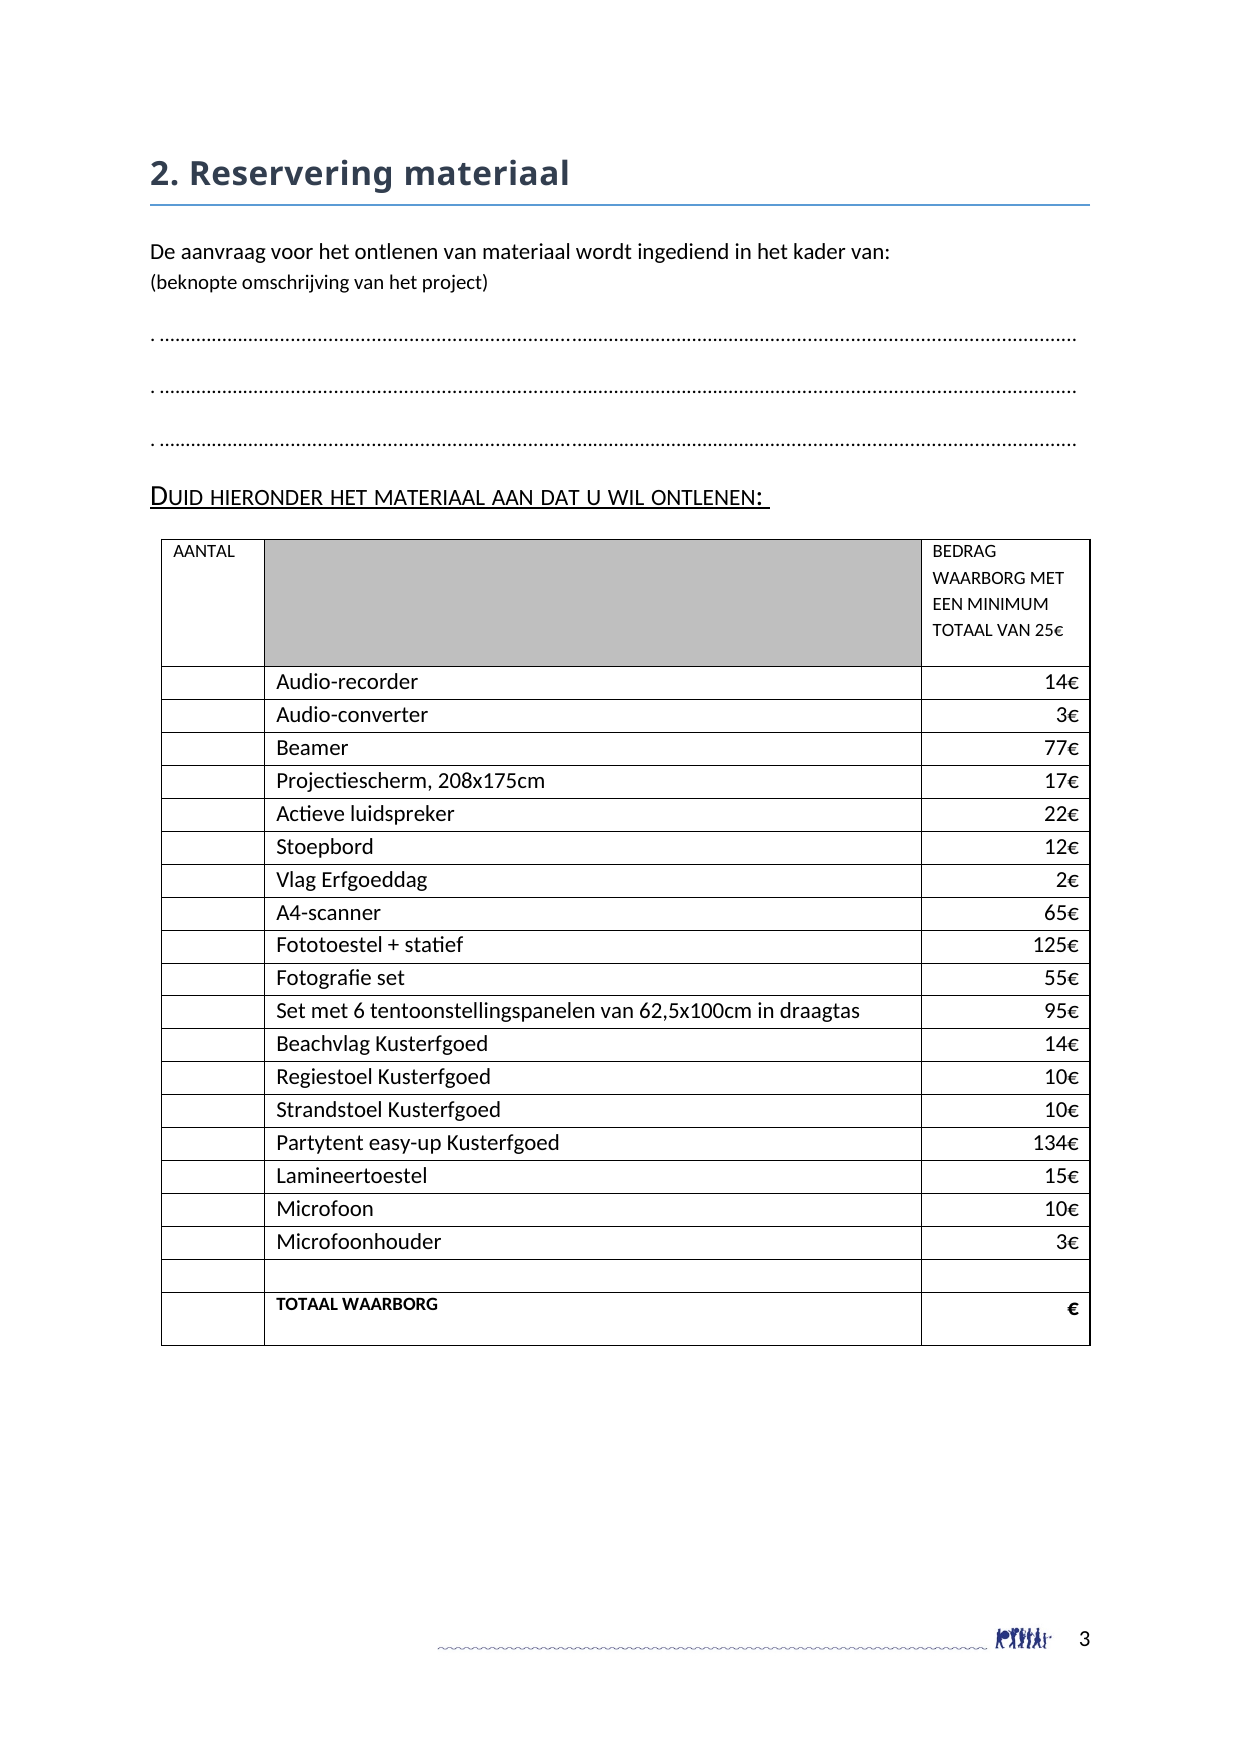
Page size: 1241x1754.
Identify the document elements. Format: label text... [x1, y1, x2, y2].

table_cell Beachvlag Kusterfgoed [265, 1029, 921, 1061]
table_cell [162, 700, 264, 732]
table_cell [162, 964, 264, 995]
table_cell Regiestoel Kusterfgoed [265, 1062, 921, 1094]
table_cell 95€ [922, 996, 1089, 1028]
table_cell [162, 931, 264, 962]
table_cell TOTAAL WAARBORG [265, 1293, 921, 1345]
table_cell Partytent easy-up Kusterfgoed [265, 1128, 921, 1160]
table_cell [162, 996, 264, 1028]
table_cell Actieve luidspreker [265, 799, 921, 831]
table_cell [162, 1062, 264, 1094]
table_cell 17€ [922, 766, 1089, 798]
table_cell Microfoonhouder [265, 1227, 921, 1259]
table_cell 22€ [922, 799, 1089, 831]
table_cell A4-scanner [265, 898, 921, 929]
table_cell 14€ [922, 667, 1089, 699]
title 2. Reservering materiaal [150, 150, 1090, 204]
table_cell 15€ [922, 1161, 1089, 1193]
table_cell [162, 1128, 264, 1160]
picture [437, 1584, 1078, 1702]
table_cell 10€ [922, 1095, 1089, 1127]
table_cell [162, 898, 264, 929]
table_cell [162, 865, 264, 897]
table_cell € [922, 1293, 1089, 1345]
table_cell Strandstoel Kusterfgoed [265, 1095, 921, 1127]
table_cell [162, 1293, 264, 1345]
table_cell 14€ [922, 1029, 1089, 1061]
table_cell [162, 667, 264, 699]
table_header [265, 540, 921, 666]
table_cell Stoepbord [265, 832, 921, 864]
table_header AANTAL [162, 540, 264, 666]
table_cell Lamineertoestel [265, 1161, 921, 1193]
table_cell [162, 1194, 264, 1226]
table_cell 77€ [922, 733, 1089, 765]
table_cell 65€ [922, 898, 1089, 929]
table_cell 125€ [922, 931, 1089, 962]
text Duid hieronder het materiaal aan dat u wil ontlenen: [150, 477, 1090, 512]
table_cell Vlag Erfgoeddag [265, 865, 921, 897]
table_cell Beamer [265, 733, 921, 765]
table_cell 3€ [922, 1227, 1089, 1259]
table_cell [162, 799, 264, 831]
table_cell [265, 1260, 921, 1292]
table_cell [922, 1260, 1089, 1292]
table_cell [162, 1260, 264, 1292]
table_cell Fotografie set [265, 964, 921, 995]
table_cell [162, 832, 264, 864]
table_cell [162, 1029, 264, 1061]
table_cell Fototoestel + statief [265, 931, 921, 962]
table_cell 2€ [922, 865, 1089, 897]
table_cell 3€ [922, 700, 1089, 732]
text De aanvraag voor het ontlenen van materiaal wordt ingediend in het kader van: (beknopte omschrijving van het project) [150, 237, 1090, 294]
table_cell 134€ [922, 1128, 1089, 1160]
table_cell [162, 1095, 264, 1127]
table_cell 55€ [922, 964, 1089, 995]
table_cell [162, 1161, 264, 1193]
table_cell Set met 6 tentoonstellingspanelen van 62,5x100cm in draagtas [265, 996, 921, 1028]
table_cell [162, 733, 264, 765]
table_cell Audio-recorder [265, 667, 921, 699]
table_cell 12€ [922, 832, 1089, 864]
table_header BEDRAG WAARBORG MET EEN MINIMUM TOTAAL VAN 25€ [922, 540, 1089, 666]
table_cell Projectiescherm, 208x175cm [265, 766, 921, 798]
table_cell Audio-converter [265, 700, 921, 732]
table_cell [162, 1227, 264, 1259]
table_cell Microfoon [265, 1194, 921, 1226]
table_cell 10€ [922, 1062, 1089, 1094]
table_cell [162, 766, 264, 798]
table_cell 10€ [922, 1194, 1089, 1226]
